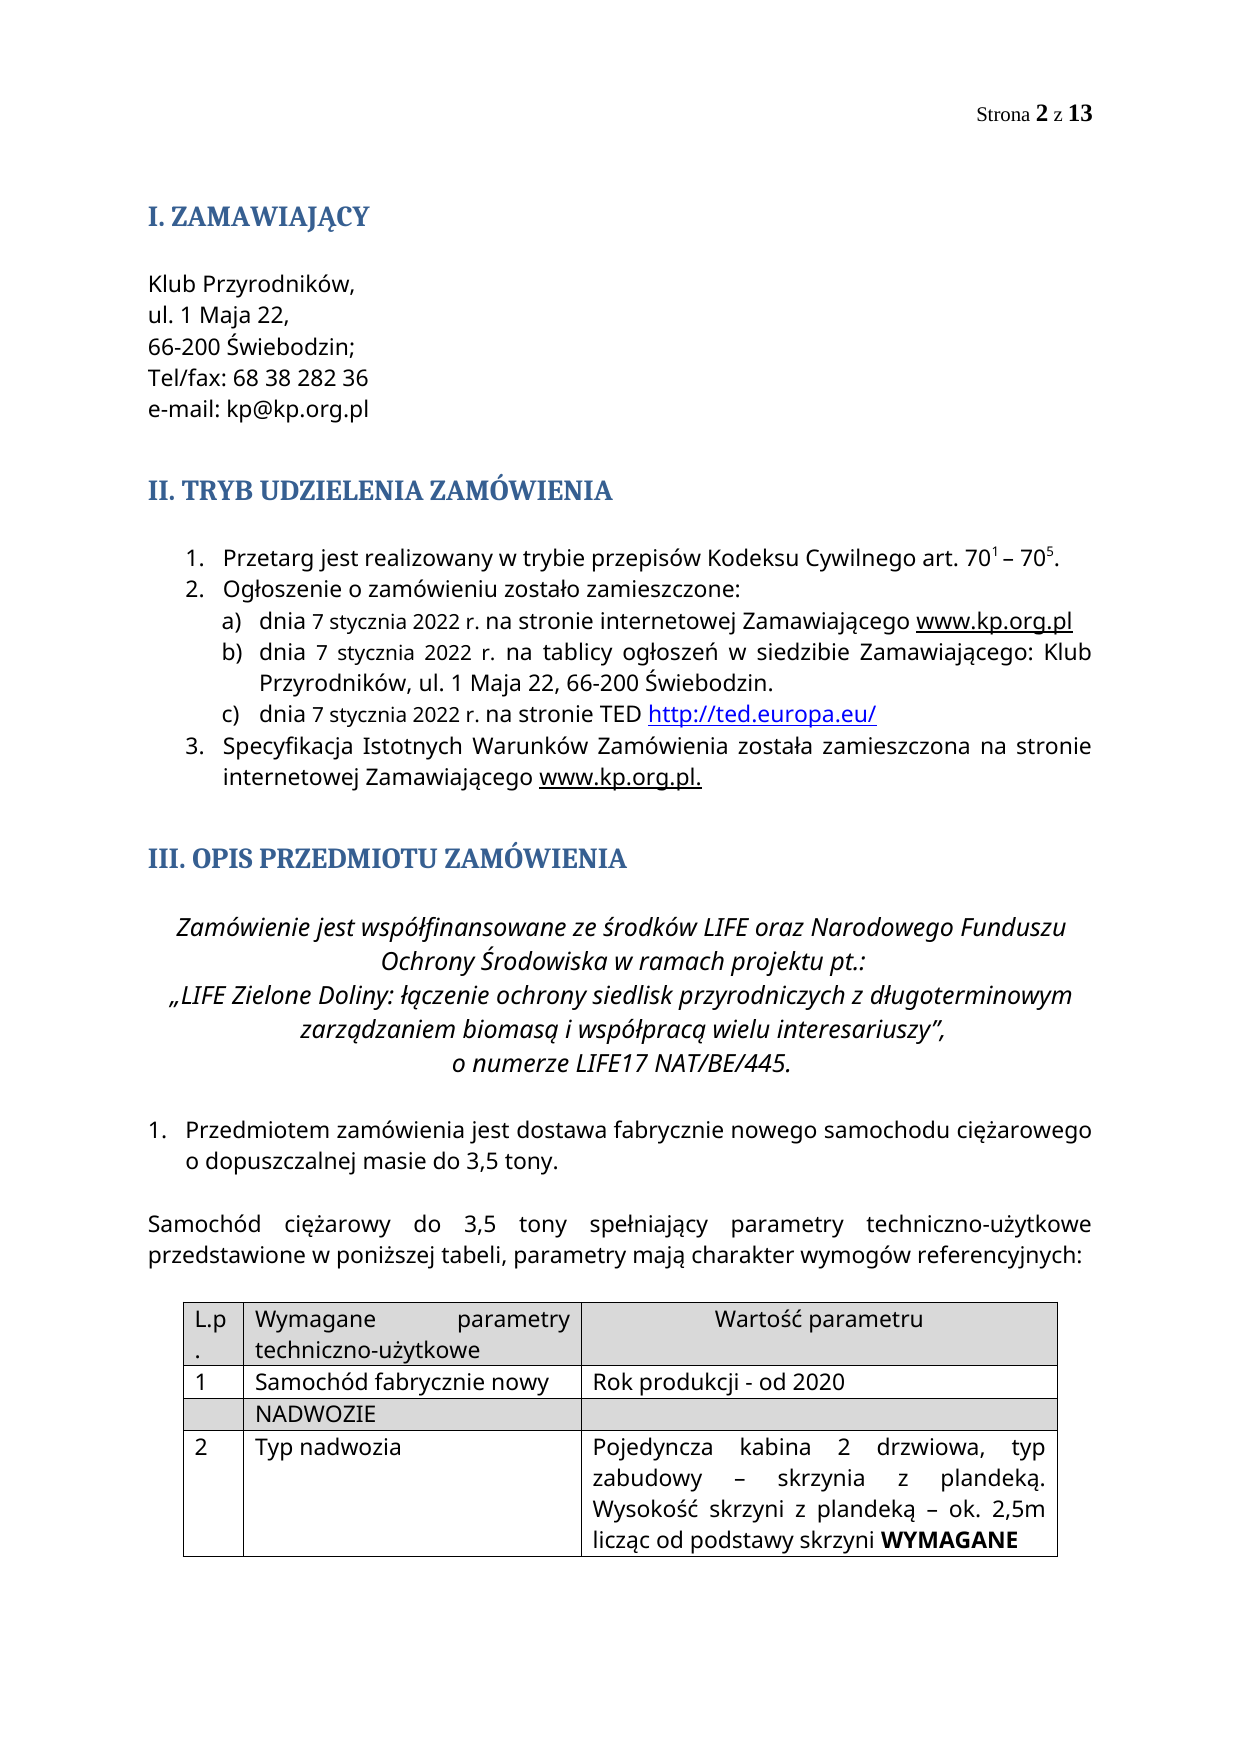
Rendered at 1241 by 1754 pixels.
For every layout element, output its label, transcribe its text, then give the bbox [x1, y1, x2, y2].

table_cell Rok produkcji - od 2020 [582, 1366, 1057, 1397]
table_cell [582, 1399, 1057, 1430]
list dnia 7 stycznia 2022 r. na stronie TED http://ted.europa.eu/ [221, 698, 1093, 729]
table_cell Typ nadwozia [244, 1431, 581, 1556]
text Zamówienie jest współfinansowane ze środków LIFE oraz Narodowego Funduszu Ochrony Środowiska w ramach projektu pt.: [154, 910, 1093, 978]
table_header Wymagane parametry techniczno-użytkowe [244, 1303, 581, 1365]
text 66-200 Świebodzin; [148, 331, 1093, 362]
table_header L.p. [184, 1303, 243, 1365]
list Ogłoszenie o zamówieniu zostało zamieszczone: [185, 573, 1093, 604]
list dnia 7 stycznia 2022 r. na stronie internetowej Zamawiającego www.kp.org.pl [221, 604, 1093, 636]
subtitle III. OPIS PRZEDMIOTU ZAMÓWIENIA [148, 842, 1093, 876]
subtitle I. ZAMAWIAJĄCY [148, 201, 1093, 234]
text „LIFE Zielone Doliny: łączenie ochrony siedlisk przyrodniczych z długoterminowym zarządzaniem biomasą i współpracą wielu interesariuszy”, [154, 978, 1093, 1046]
list Przedmiotem zamówienia jest dostawa fabrycznie nowego samochodu ciężarowego o dopuszczalnej masie do 3,5 tony. [148, 1114, 1093, 1177]
subtitle II. TRYB UDZIELENIA ZAMÓWIENIA [148, 474, 1093, 508]
table_cell [184, 1399, 243, 1430]
text Klub Przyrodników, [148, 268, 1093, 299]
table_cell Samochód fabrycznie nowy [244, 1366, 581, 1397]
table_cell 2 [184, 1431, 243, 1556]
list dnia 7 stycznia 2022 r. na tablicy ogłoszeń w siedzibie Zamawiającego: Klub Przyrodników, ul. 1 Maja 22, 66-200 Świebodzin. [221, 636, 1093, 698]
table_cell 1 [184, 1366, 243, 1397]
list Specyfikacja Istotnych Warunków Zamówienia została zamieszczona na stronie internetowej Zamawiającego www.kp.org.pl. [185, 729, 1093, 792]
list Przetarg jest realizowany w trybie przepisów Kodeksu Cywilnego art. 701 – 705. [185, 542, 1093, 573]
table_header Wartość parametru [582, 1303, 1057, 1365]
table_cell Pojedyncza kabina 2 drzwiowa, typ zabudowy – skrzynia z plandeką. Wysokość skrzyni z plandeką – ok. 2,5m licząc od podstawy skrzyni WYMAGANE [582, 1431, 1057, 1556]
text Tel/fax: 68 38 282 36 [148, 362, 1093, 393]
text o numerze LIFE17 NAT/BE/445. [154, 1046, 1093, 1080]
text Samochód ciężarowy do 3,5 tony spełniający parametry techniczno-użytkowe przedstawione w poniższej tabeli, parametry mają charakter wymogów referencyjnych: [148, 1208, 1093, 1270]
text e-mail: kp@kp.org.pl [148, 393, 1093, 424]
text ul. 1 Maja 22, [148, 299, 1093, 331]
table_cell NADWOZIE [244, 1399, 581, 1430]
